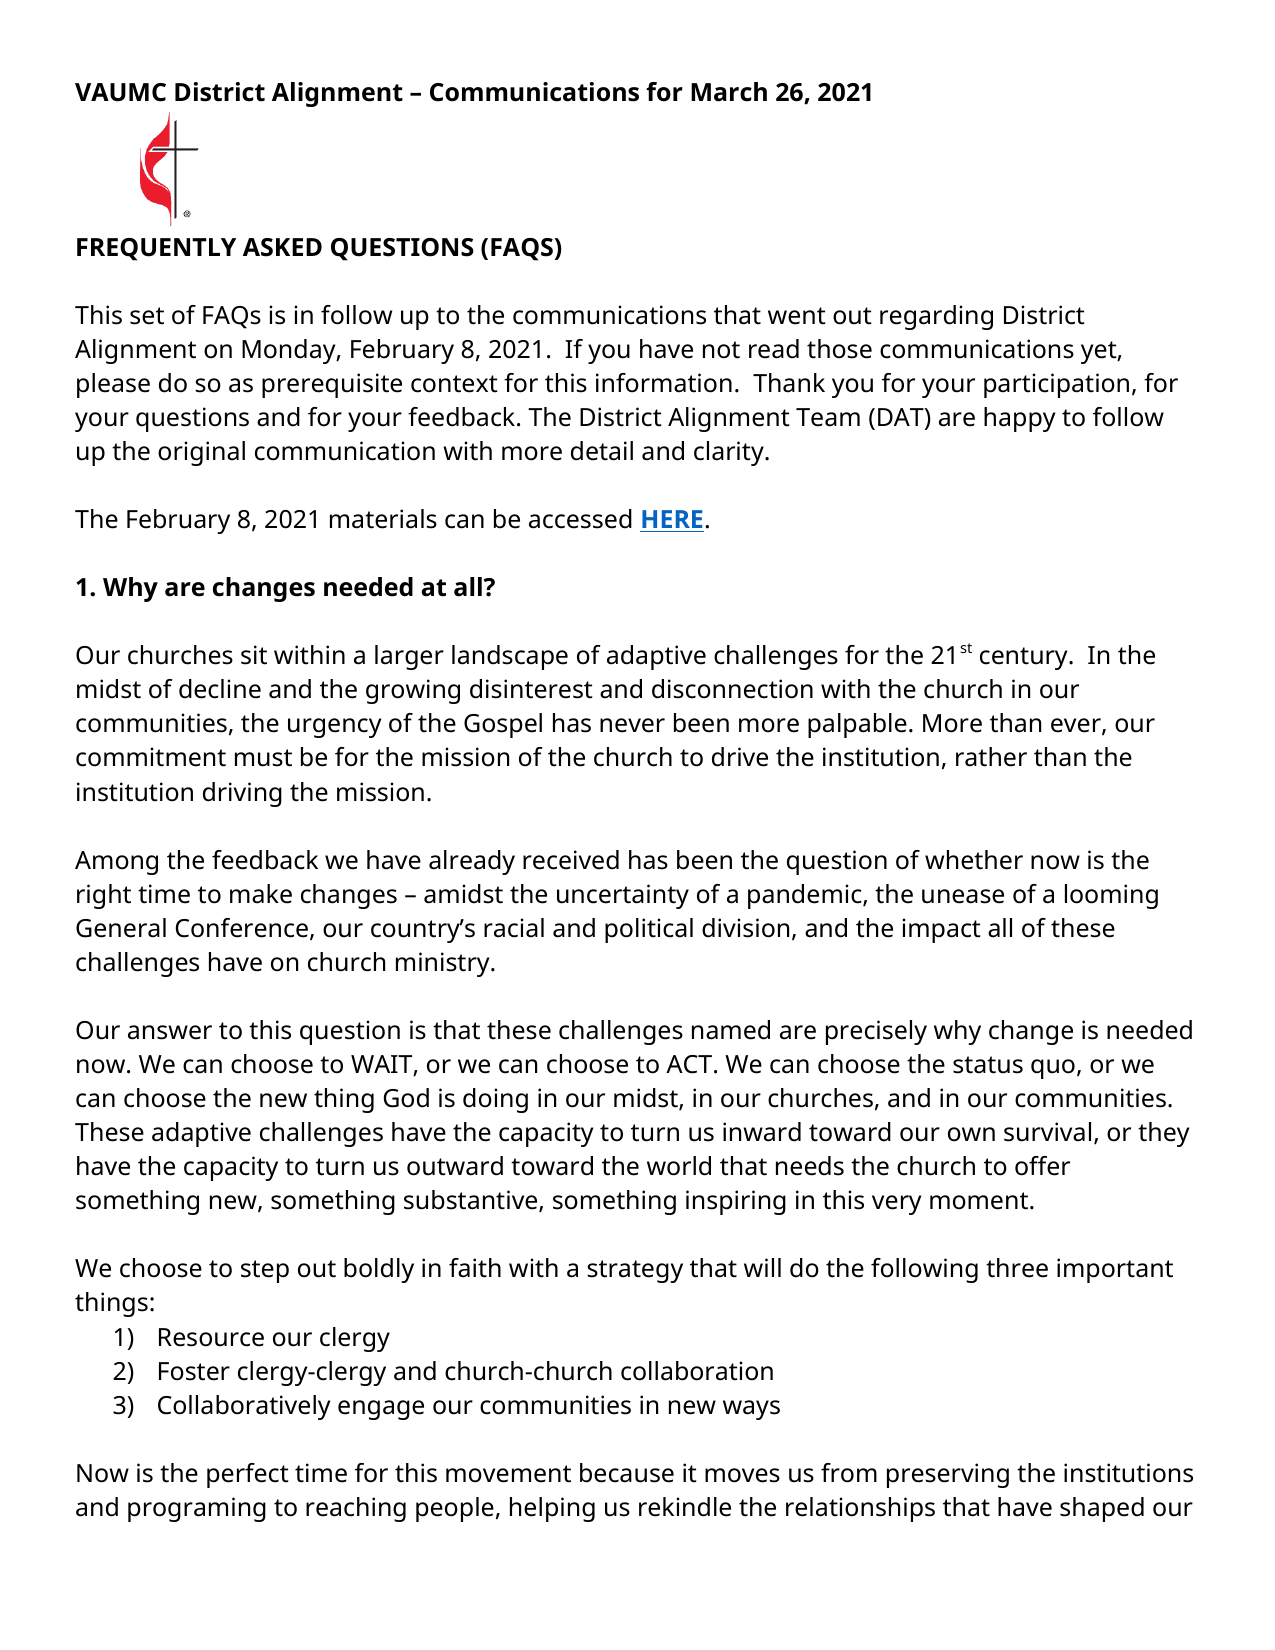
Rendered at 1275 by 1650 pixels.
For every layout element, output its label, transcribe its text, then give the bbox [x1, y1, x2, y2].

text VAUMC District Alignment – Communications for March 26, 2021 [75, 75, 1200, 229]
text Our answer to this question is that these challenges named are precisely why change is needed now. We can choose to WAIT, or we can choose to ACT. We can choose the status quo, or we can choose the new thing God is doing in our midst, in our churches, and in our communities. These adaptive challenges have the capacity to turn us inward toward our own survival, or they have the capacity to turn us outward toward the world that needs the church to offer something new, something substantive, something inspiring in this very moment. [75, 1013, 1200, 1217]
text FREQUENTLY ASKED QUESTIONS (FAQS) [75, 229, 1200, 263]
text We choose to step out boldly in faith with a strategy that will do the following three important things: [75, 1251, 1200, 1319]
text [75, 1455, 1200, 1523]
text Among the feedback we have already received has been the question of whether now is the right time to make changes – amidst the uncertainty of a pandemic, the unease of a looming General Conference, our country’s racial and political division, and the impact all of these challenges have on church ministry. [75, 842, 1200, 978]
list Foster clergy-clergy and church-church collaboration [112, 1353, 1200, 1387]
text Our churches sit within a larger landscape of adaptive challenges for the 21st century. In the midst of decline and the growing disinterest and disconnection with the church in our communities, the urgency of the Gospel has never been more palpable. More than ever, our commitment must be for the mission of the church to drive the institution, rather than the institution driving the mission. [75, 638, 1200, 808]
picture [75, 109, 261, 230]
text 1. Why are changes needed at all? [75, 570, 1200, 604]
text This set of FAQs is in follow up to the communications that went out regarding District Alignment on Monday, February 8, 2021. If you have not read those communications yet, please do so as prerequisite context for this information. Thank you for your participation, for your questions and for your feedback. The District Alignment Team (DAT) are happy to follow up the original communication with more detail and clarity. [75, 297, 1200, 468]
text The February 8, 2021 materials can be accessed HERE. [75, 502, 1200, 536]
list Collaboratively engage our communities in new ways [112, 1387, 1200, 1421]
list Resource our clergy [112, 1319, 1200, 1353]
